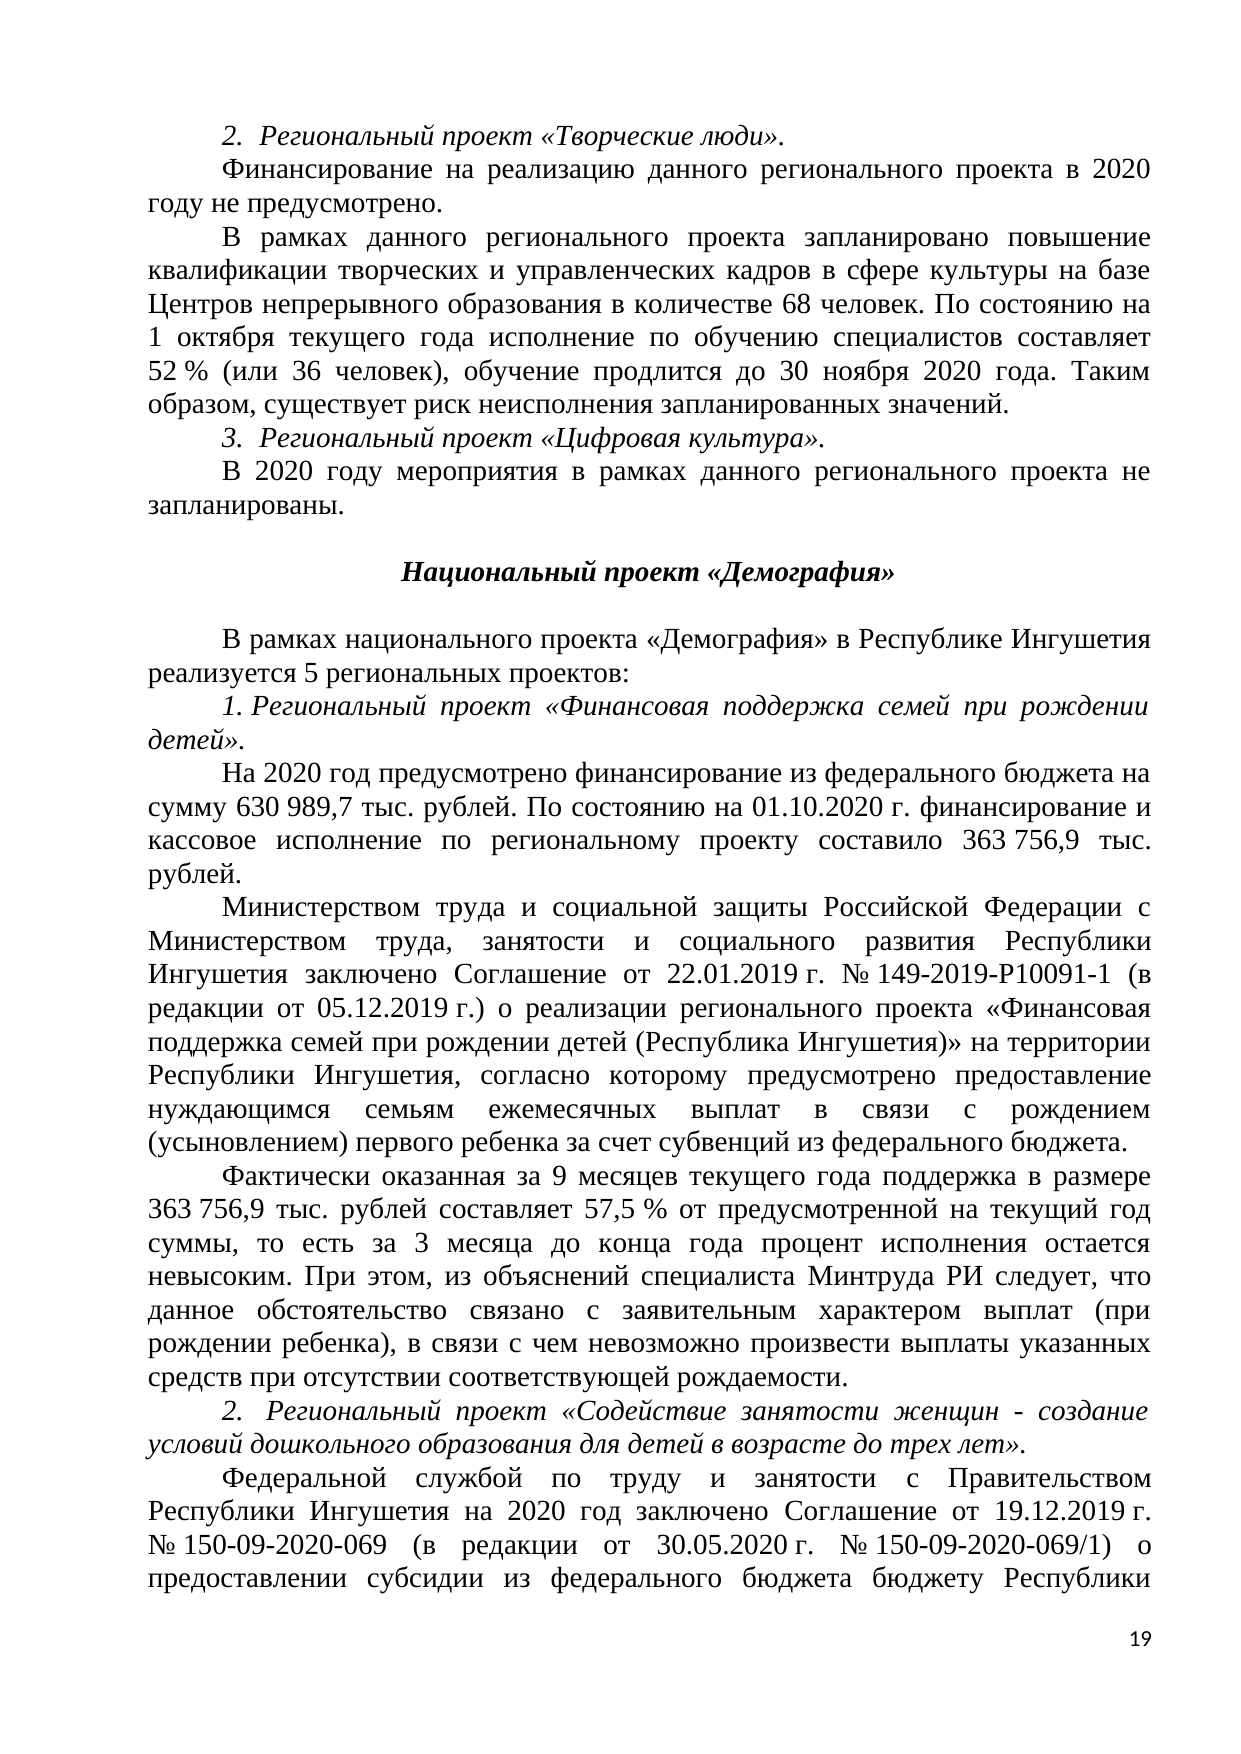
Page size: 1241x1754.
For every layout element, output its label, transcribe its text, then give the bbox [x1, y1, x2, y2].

text Фактически оказанная за 9 месяцев текущего года поддержка в размере 363 756,9 тыс. рублей составляет 57,5 % от предусмотренной на текущий год суммы, то есть за 3 месяца до конца года процент исполнения остается невысоким. При этом, из объяснений специалиста Минтруда РИ следует, что данное обстоятельство связано с заявительным характером выплат (при рождении ребенка), в связи с чем невозможно произвести выплаты указанных средств при отсутствии соответствующей рождаемости. [148, 1158, 1152, 1393]
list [148, 1460, 1152, 1594]
list Региональный проект «Финансовая поддержка семей при рождении детей». [148, 688, 1152, 755]
text Министерством труда и социальной защиты Российской Федерации с Министерством труда, занятости и социального развития Республики Ингушетия заключено Соглашение от 22.01.2019 г. № 149-2019-Р10091-1 (в редакции от 05.12.2019 г.) о реализации регионального проекта «Финансовая поддержка семей при рождении детей (Республика Ингушетия)» на территории Республики Ингушетия, согласно которому предусмотрено предоставление нуждающимся семьям ежемесячных выплат в связи с рождением (усыновлением) первого ребенка за счет субвенций из федерального бюджета. [148, 889, 1152, 1158]
text На 2020 год предусмотрено финансирование из федерального бюджета на сумму 630 989,7 тыс. рублей. По состоянию на 01.10.2020 г. финансирование и кассовое исполнение по региональному проекту составило 363 756,9 тыс. рублей. [148, 755, 1152, 889]
list Региональный проект «Творческие люди». [222, 118, 1152, 152]
text В рамках данного регионального проекта запланировано повышение квалификации творческих и управленческих кадров в сфере культуры на базе Центров непрерывного образования в количестве 68 человек. По состоянию на 1 октября текущего года исполнение по обучению специалистов составляет 52 % (или 36 человек), обучение продлится до 30 ноября 2020 года. Таким образом, существует риск неисполнения запланированных значений. [148, 219, 1152, 420]
list Региональный проект «Содействие занятости женщин - создание условий дошкольного образования для детей в возрасте до трех лет». [148, 1393, 1152, 1460]
text Финансирование на реализацию данного регионального проекта в 2020 году не предусмотрено. [148, 152, 1152, 219]
text В рамках национального проекта «Демография» в Республике Ингушетия реализуется 5 региональных проектов: [148, 621, 1152, 688]
text Национальный проект «Демография» [148, 554, 1152, 588]
text В 2020 году мероприятия в рамках данного регионального проекта не запланированы. [148, 453, 1152, 521]
list Региональный проект «Цифровая культура». [222, 420, 1152, 453]
